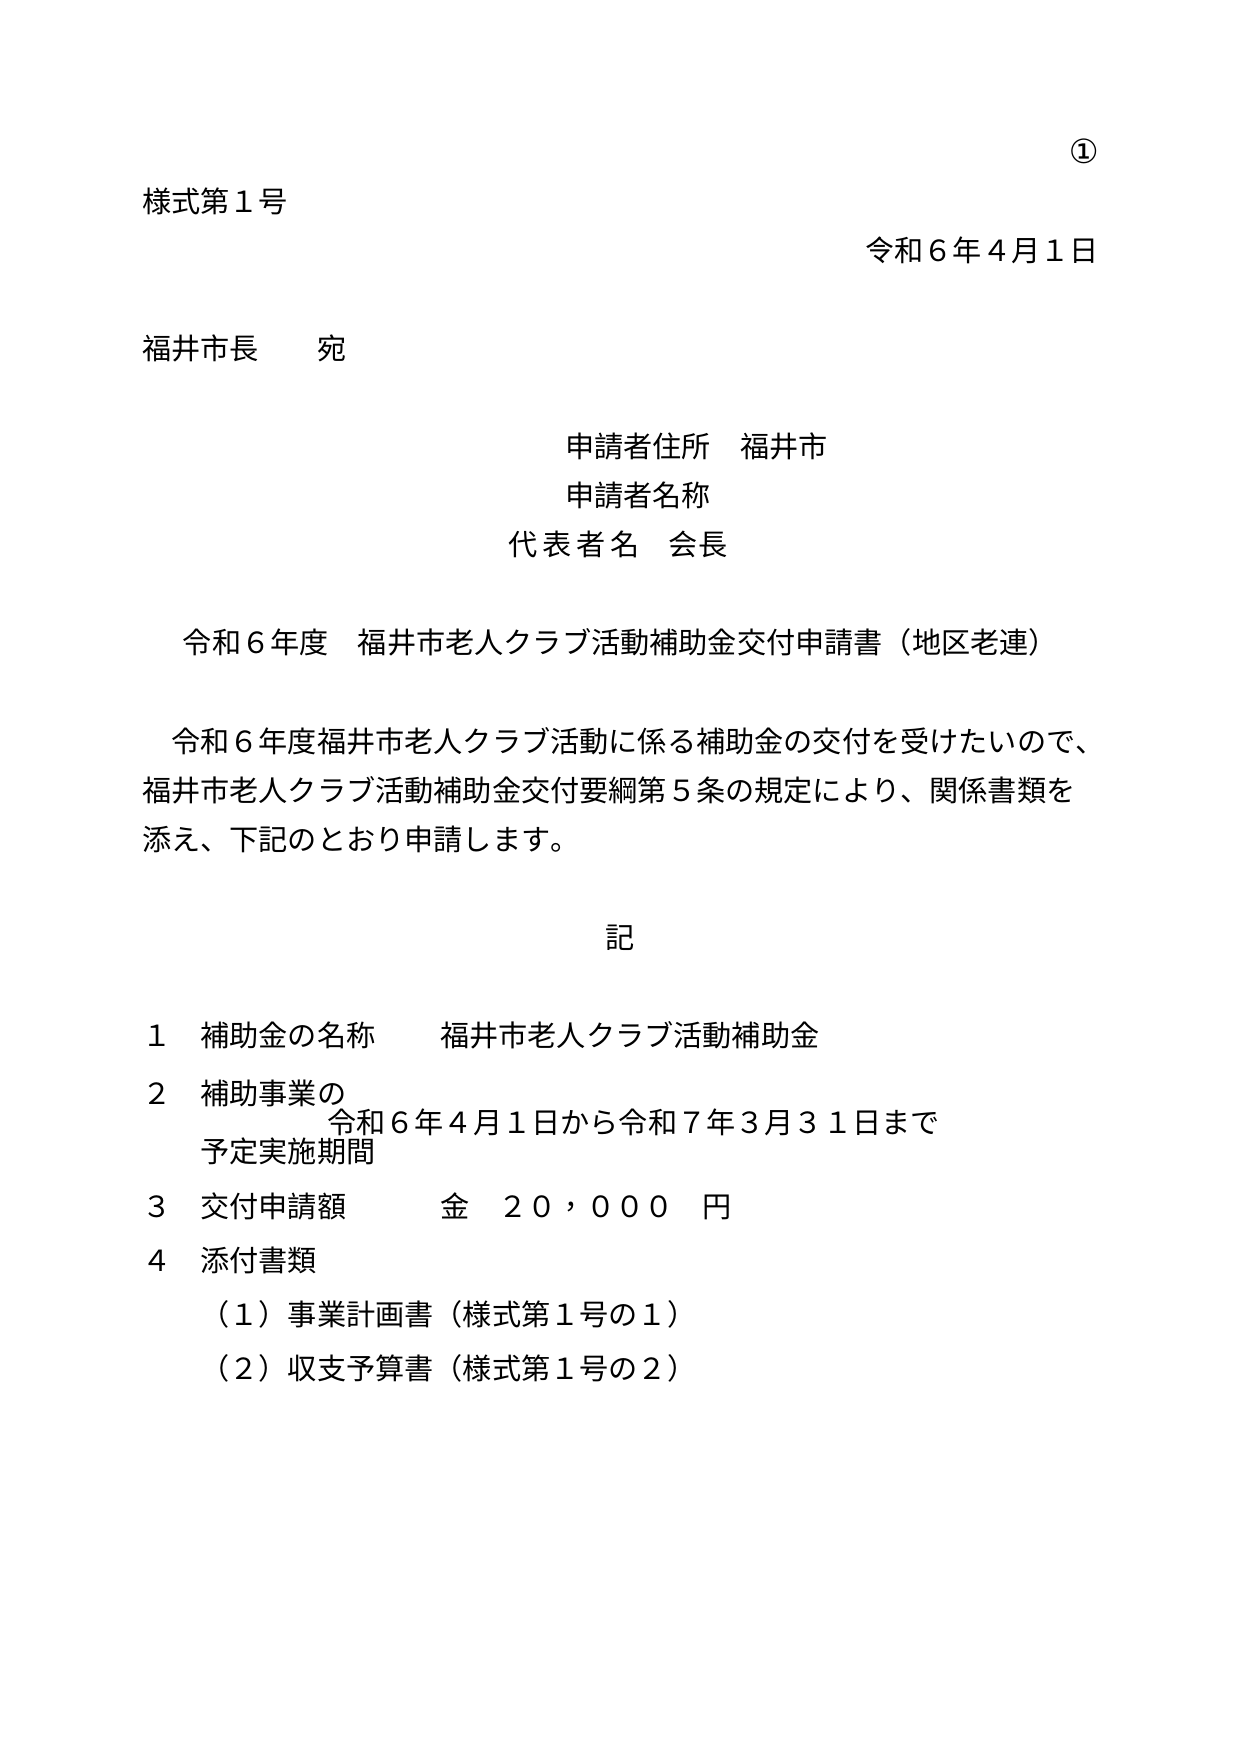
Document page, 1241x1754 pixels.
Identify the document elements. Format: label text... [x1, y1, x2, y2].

text （１）事業計画書（様式第１号の１） [142, 1302, 1098, 1331]
text 令和６年度 福井市老人クラブ活動補助金交付申請書（地区老連） [142, 615, 1098, 664]
text 代表者名 会長 [142, 517, 1098, 566]
text 申請者住所 福井市 [142, 418, 1098, 467]
text 令和６年度福井市老人クラブ活動に係る補助金の交付を受けたいので、福井市老人クラブ活動補助金交付要綱第５条の規定により、関係書類を添え、下記のとおり申請します。 [142, 713, 1098, 860]
text 令和６年４月１日 [142, 222, 1098, 271]
text 令和６年４月１日から令和７年３月３１日まで [142, 1110, 1098, 1139]
text ４ 添付書類 [142, 1248, 1098, 1277]
text ① [142, 124, 1098, 173]
text 申請者名称 [142, 467, 1098, 517]
text ２ 補助事業の [142, 1081, 1098, 1110]
text 記 [142, 909, 1098, 958]
text ３ 交付申請額 金 ２０，０００ 円 [142, 1194, 1098, 1223]
text （２）収支予算書（様式第１号の２） [142, 1356, 1098, 1385]
text １ 補助金の名称 福井市老人クラブ活動補助金 [142, 1007, 1098, 1056]
text 予定実施期間 [142, 1139, 1098, 1169]
text 福井市長 宛 [142, 320, 1098, 369]
text 様式第１号 [142, 173, 1146, 222]
